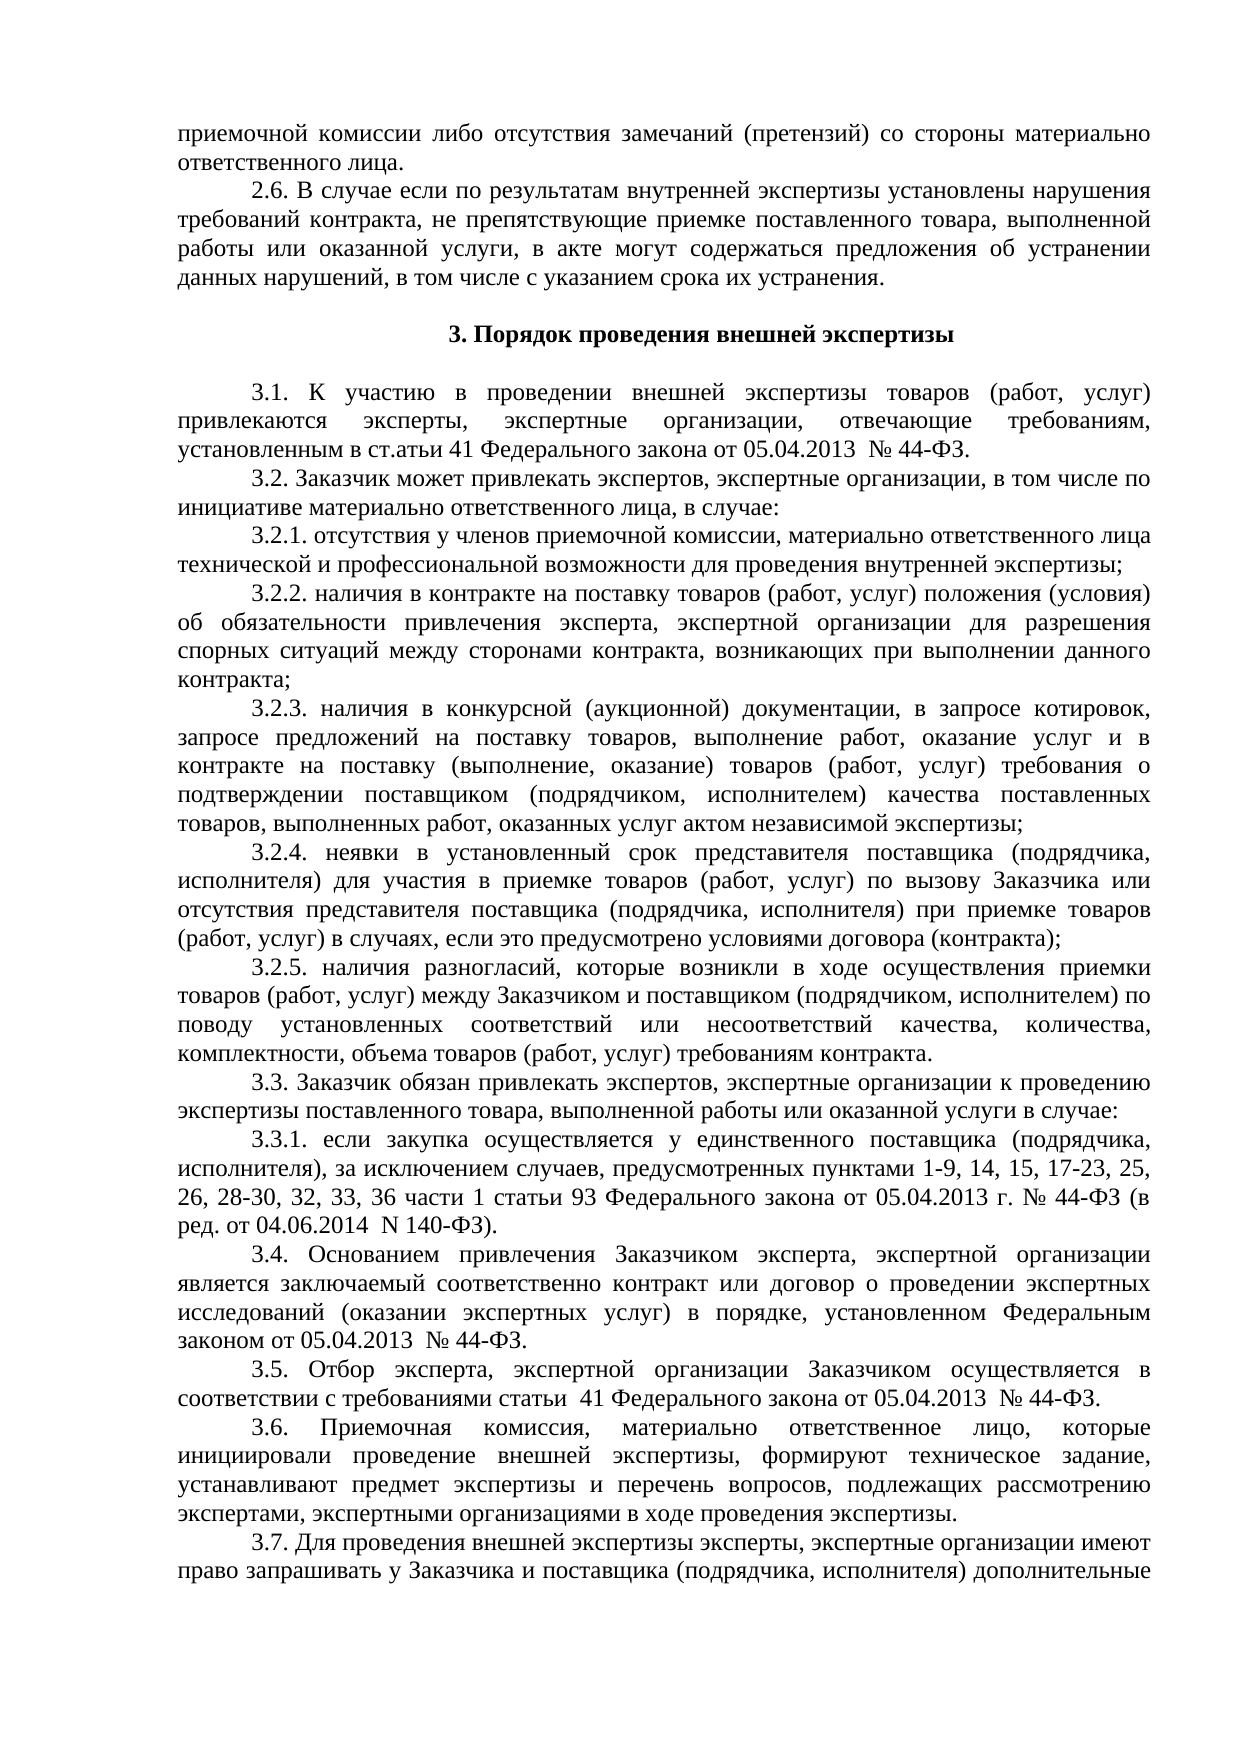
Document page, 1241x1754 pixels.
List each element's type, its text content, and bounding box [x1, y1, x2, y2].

text 3.2.5. наличия разногласий, которые возникли в ходе осуществления приемки товаров (работ, услуг) между Заказчиком и поставщиком (подрядчиком, исполнителем) по поводу установленных соответствий или несоответствий качества, количества, комплектности, объема товаров (работ, услуг) требованиям контракта. [177, 952, 1152, 1067]
text 3.2.4. неявки в установленный срок представителя поставщика (подрядчика, исполнителя) для участия в приемке товаров (работ, услуг) по вызову Заказчика или отсутствия представителя поставщика (подрядчика, исполнителя) при приемке товаров (работ, услуг) в случаях, если это предусмотрено условиями договора (контракта); [177, 837, 1152, 952]
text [177, 118, 1152, 176]
text 3.4. Основанием привлечения Заказчиком эксперта, экспертной организации является заключаемый соответственно контракт или договор о проведении экспертных исследований (оказании экспертных услуг) в порядке, установленном Федеральным законом от 05.04.2013 № 44-ФЗ. [177, 1239, 1152, 1354]
text 3.5. Отбор эксперта, экспертной организации Заказчиком осуществляется в соответствии с требованиями статьи 41 Федерального закона от 05.04.2013 № 44-ФЗ. [177, 1354, 1152, 1412]
text 3.1. К участию в проведении внешней экспертизы товаров (работ, услуг) привлекаются эксперты, экспертные организации, отвечающие требованиям, установленным в ст.атьи 41 Федерального закона от 05.04.2013 № 44-ФЗ. [177, 377, 1152, 463]
text 3.2.1. отсутствия у членов приемочной комиссии, материально ответственного лица технической и профессиональной возможности для проведения внутренней экспертизы; [177, 521, 1152, 578]
text 3. Порядок проведения внешней экспертизы [177, 319, 1152, 348]
text 3.2.3. наличия в конкурсной (аукционной) документации, в запросе котировок, запросе предложений на поставку товаров, выполнение работ, оказание услуг и в контракте на поставку (выполнение, оказание) товаров (работ, услуг) требования о подтверждении поставщиком (подрядчиком, исполнителем) качества поставленных товаров, выполненных работ, оказанных услуг актом независимой экспертизы; [177, 693, 1152, 837]
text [177, 1527, 1152, 1584]
text 3.2.2. наличия в контракте на поставку товаров (работ, услуг) положения (условия) об обязательности привлечения эксперта, экспертной организации для разрешения спорных ситуаций между сторонами контракта, возникающих при выполнении данного контракта; [177, 578, 1152, 693]
text 3.3.1. если закупка осуществляется у единственного поставщика (подрядчика, исполнителя), за исключением случаев, предусмотренных пунктами 1-9, 14, 15, 17-23, 25, 26, 28-30, 32, 33, 36 части 1 статьи 93 Федерального закона от 05.04.2013 г. № 44-ФЗ (в ред. от 04.06.2014 N 140-ФЗ). [177, 1124, 1152, 1239]
text 2.6. В случае если по результатам внутренней экспертизы установлены нарушения требований контракта, не препятствующие приемке поставленного товара, выполненной работы или оказанной услуги, в акте могут содержаться предложения об устранении данных нарушений, в том числе с указанием срока их устранения. [177, 176, 1152, 291]
text 3.6. Приемочная комиссия, материально ответственное лицо, которые инициировали проведение внешней экспертизы, формируют техническое задание, устанавливают предмет экспертизы и перечень вопросов, подлежащих рассмотрению экспертами, экспертными организациями в ходе проведения экспертизы. [177, 1412, 1152, 1527]
text 3.2. Заказчик может привлекать экспертов, экспертные организации, в том числе по инициативе материально ответственного лица, в случае: [177, 463, 1152, 521]
text 3.3. Заказчик обязан привлекать экспертов, экспертные организации к проведению экспертизы поставленного товара, выполненной работы или оказанной услуги в случае: [177, 1067, 1152, 1124]
